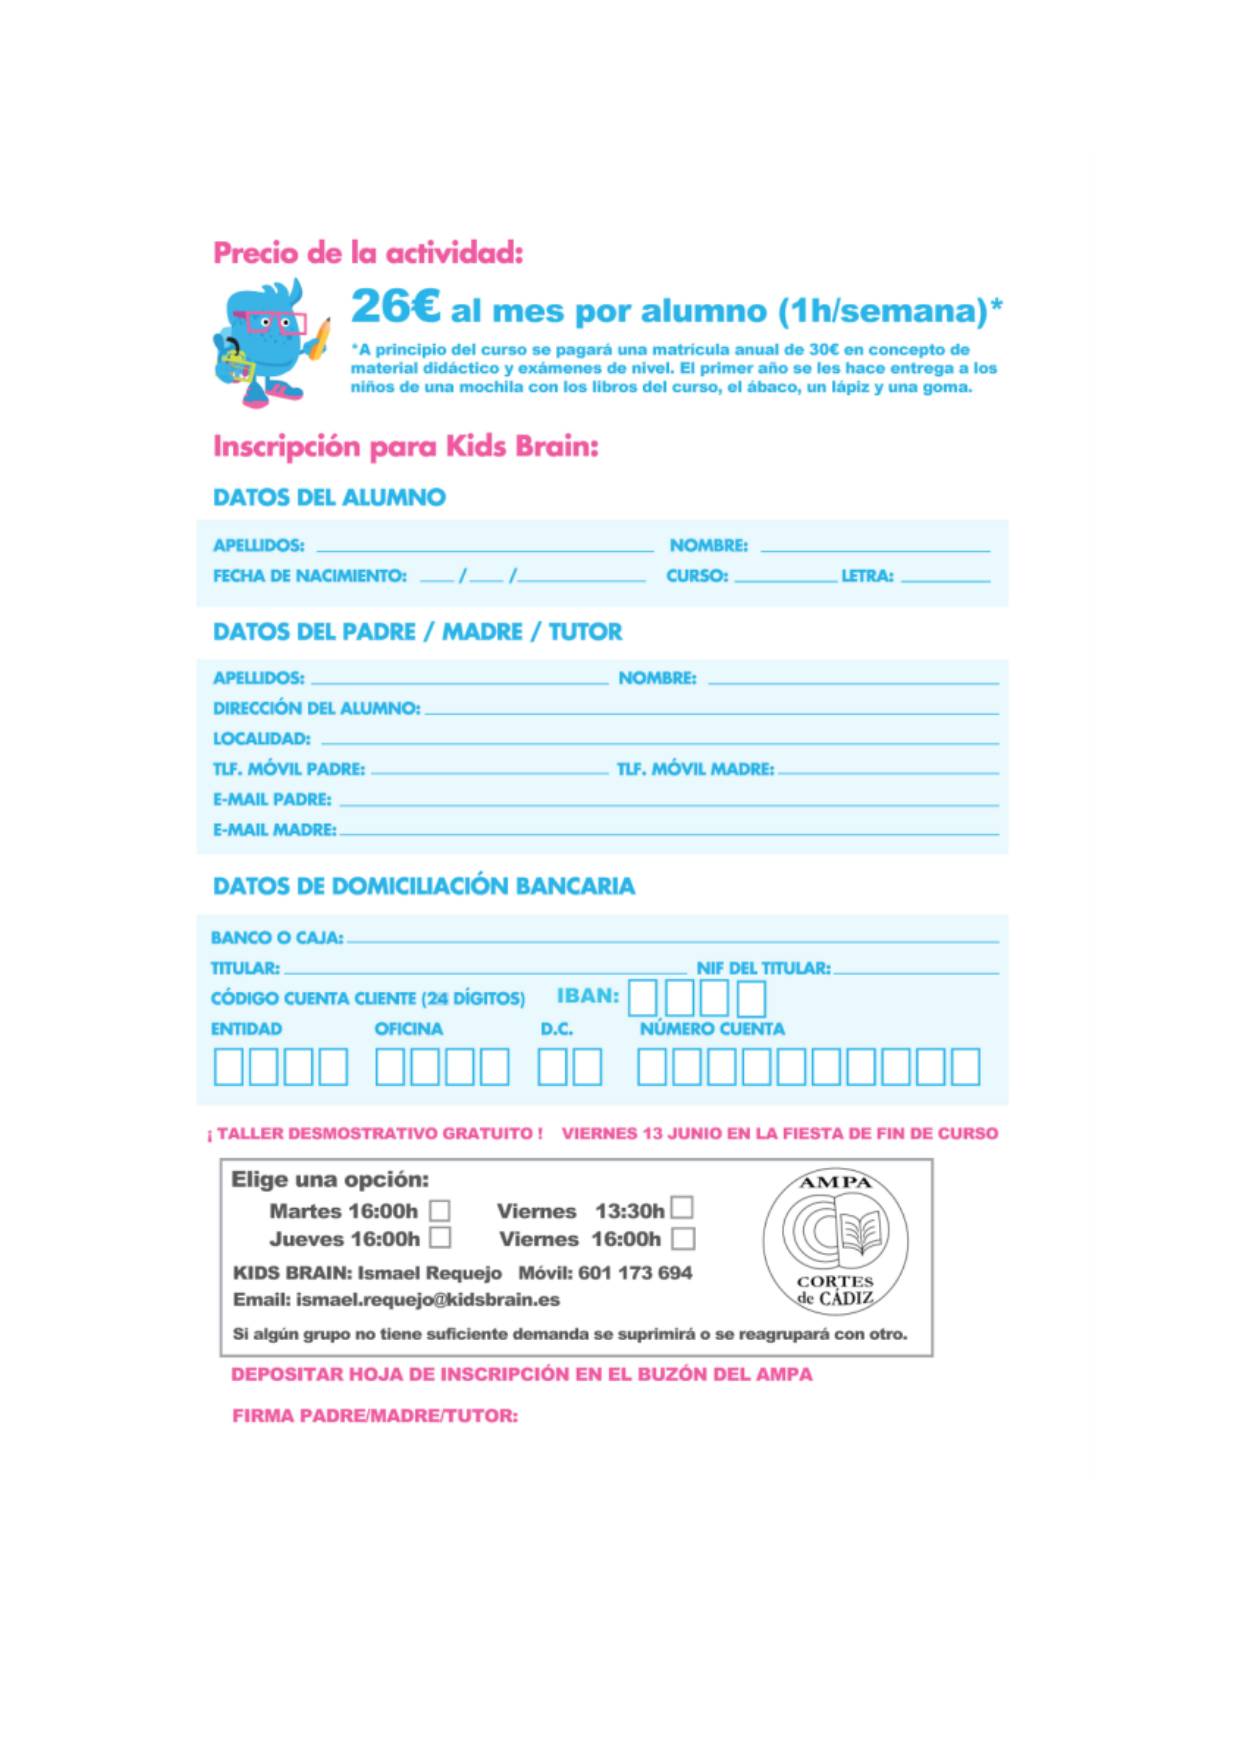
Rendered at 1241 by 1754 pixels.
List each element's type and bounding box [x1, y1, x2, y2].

picture [118, 147, 1092, 1482]
